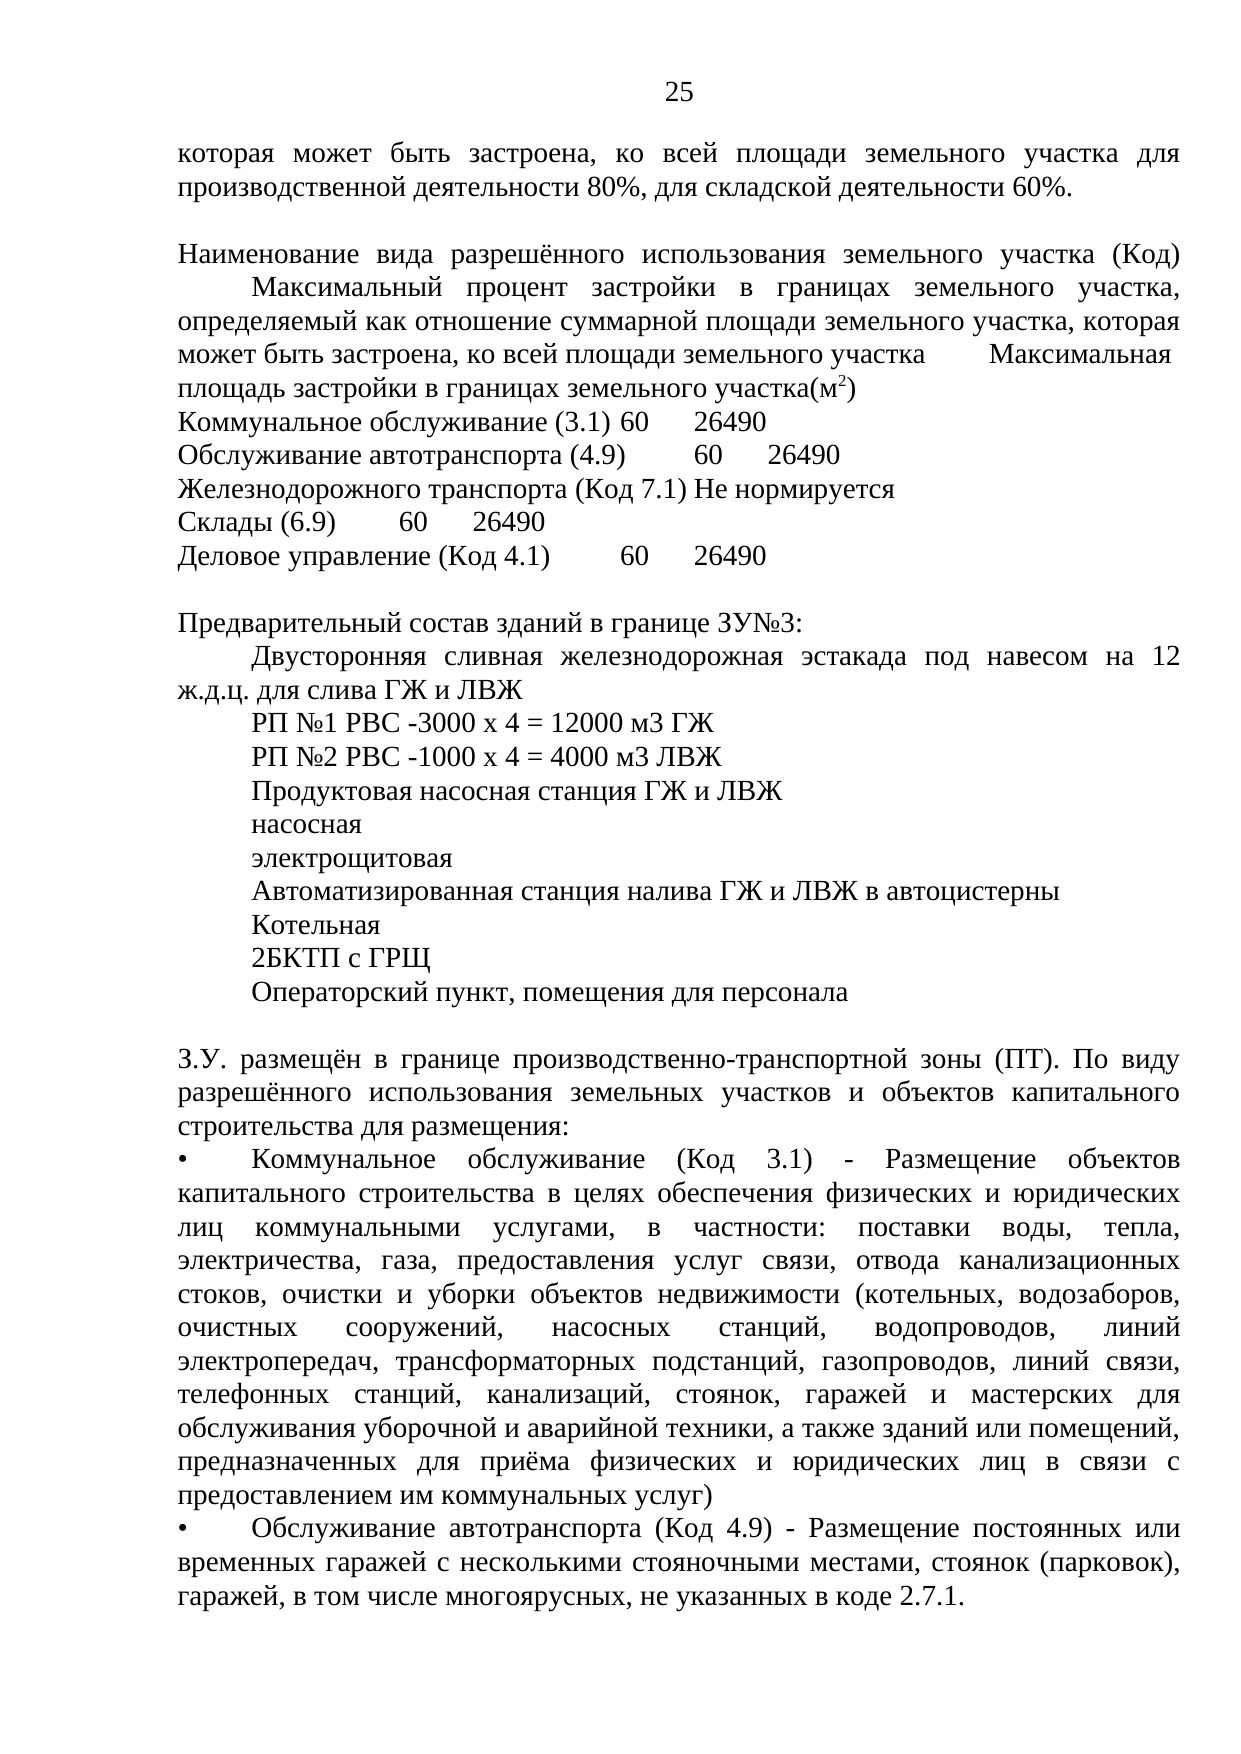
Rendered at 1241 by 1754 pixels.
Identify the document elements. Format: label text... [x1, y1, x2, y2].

text Коммунальное обслуживание (3.1) 60 26490 [177, 404, 1181, 437]
text • Коммунальное обслуживание (Код 3.1) - Размещение объектов капитального строительства в целях обеспечения физических и юридических лиц коммунальными услугами, в частности: поставки воды, тепла, электричества, газа, предоставления услуг связи, отвода канализационных стоков, очистки и уборки объектов недвижимости (котельных, водозаборов, очистных сооружений, насосных станций, водопроводов, линий электропередач, трансформаторных подстанций, газопроводов, линий связи, телефонных станций, канализаций, стоянок, гаражей и мастерских для обслуживания уборочной и аварийной техники, а также зданий или помещений, предназначенных для приёма физических и юридических лиц в связи с предоставлением им коммунальных услуг) [177, 1142, 1181, 1511]
text  насосная [177, 806, 1181, 840]
text  2БКТП с ГРЩ [177, 940, 1181, 974]
text  Продуктовая насосная станция ГЖ и ЛВЖ [177, 773, 1181, 806]
text Деловое управление (Код 4.1) 60 26490 [177, 538, 1181, 571]
text  Котельная [177, 907, 1181, 940]
text Железнодорожного транспорта (Код 7.1) Не нормируется [177, 471, 1181, 504]
text  Двусторонняя сливная железнодорожная эстакада под навесом на 12 ж.д.ц. для слива ГЖ и ЛВЖ [177, 638, 1181, 706]
text Склады (6.9) 60 26490 [177, 504, 1181, 538]
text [177, 135, 1181, 202]
text  электрощитовая [177, 840, 1181, 873]
text Обслуживание автотранспорта (4.9) 60 26490 [177, 437, 1181, 471]
text • Обслуживание автотранспорта (Код 4.9) - Размещение постоянных или временных гаражей с несколькими стояночными местами, стоянок (парковок), гаражей, в том числе многоярусных, не указанных в коде 2.7.1. [177, 1511, 1181, 1611]
text Наименование вида разрешённого использования земельного участка (Код) Максимальный процент застройки в границах земельного участка, определяемый как отношение суммарной площади земельного участка, которая может быть застроена, ко всей площади земельного участка Максимальная площадь застройки в границах земельного участка(м2) [177, 236, 1181, 404]
text З.У. размещён в границе производственно-транспортной зоны (ПТ). По виду разрешённого использования земельных участков и объектов капитального строительства для размещения: [177, 1041, 1181, 1142]
text Предварительный состав зданий в границе ЗУ№3: [177, 605, 1181, 638]
text  Автоматизированная станция налива ГЖ и ЛВЖ в автоцистерны [177, 873, 1181, 907]
text  РП №1 РВС -3000 х 4 = 12000 м3 ГЖ [177, 706, 1181, 739]
text  РП №2 РВС -1000 х 4 = 4000 м3 ЛВЖ [177, 739, 1181, 773]
text  Операторский пункт, помещения для персонала [177, 974, 1181, 1007]
